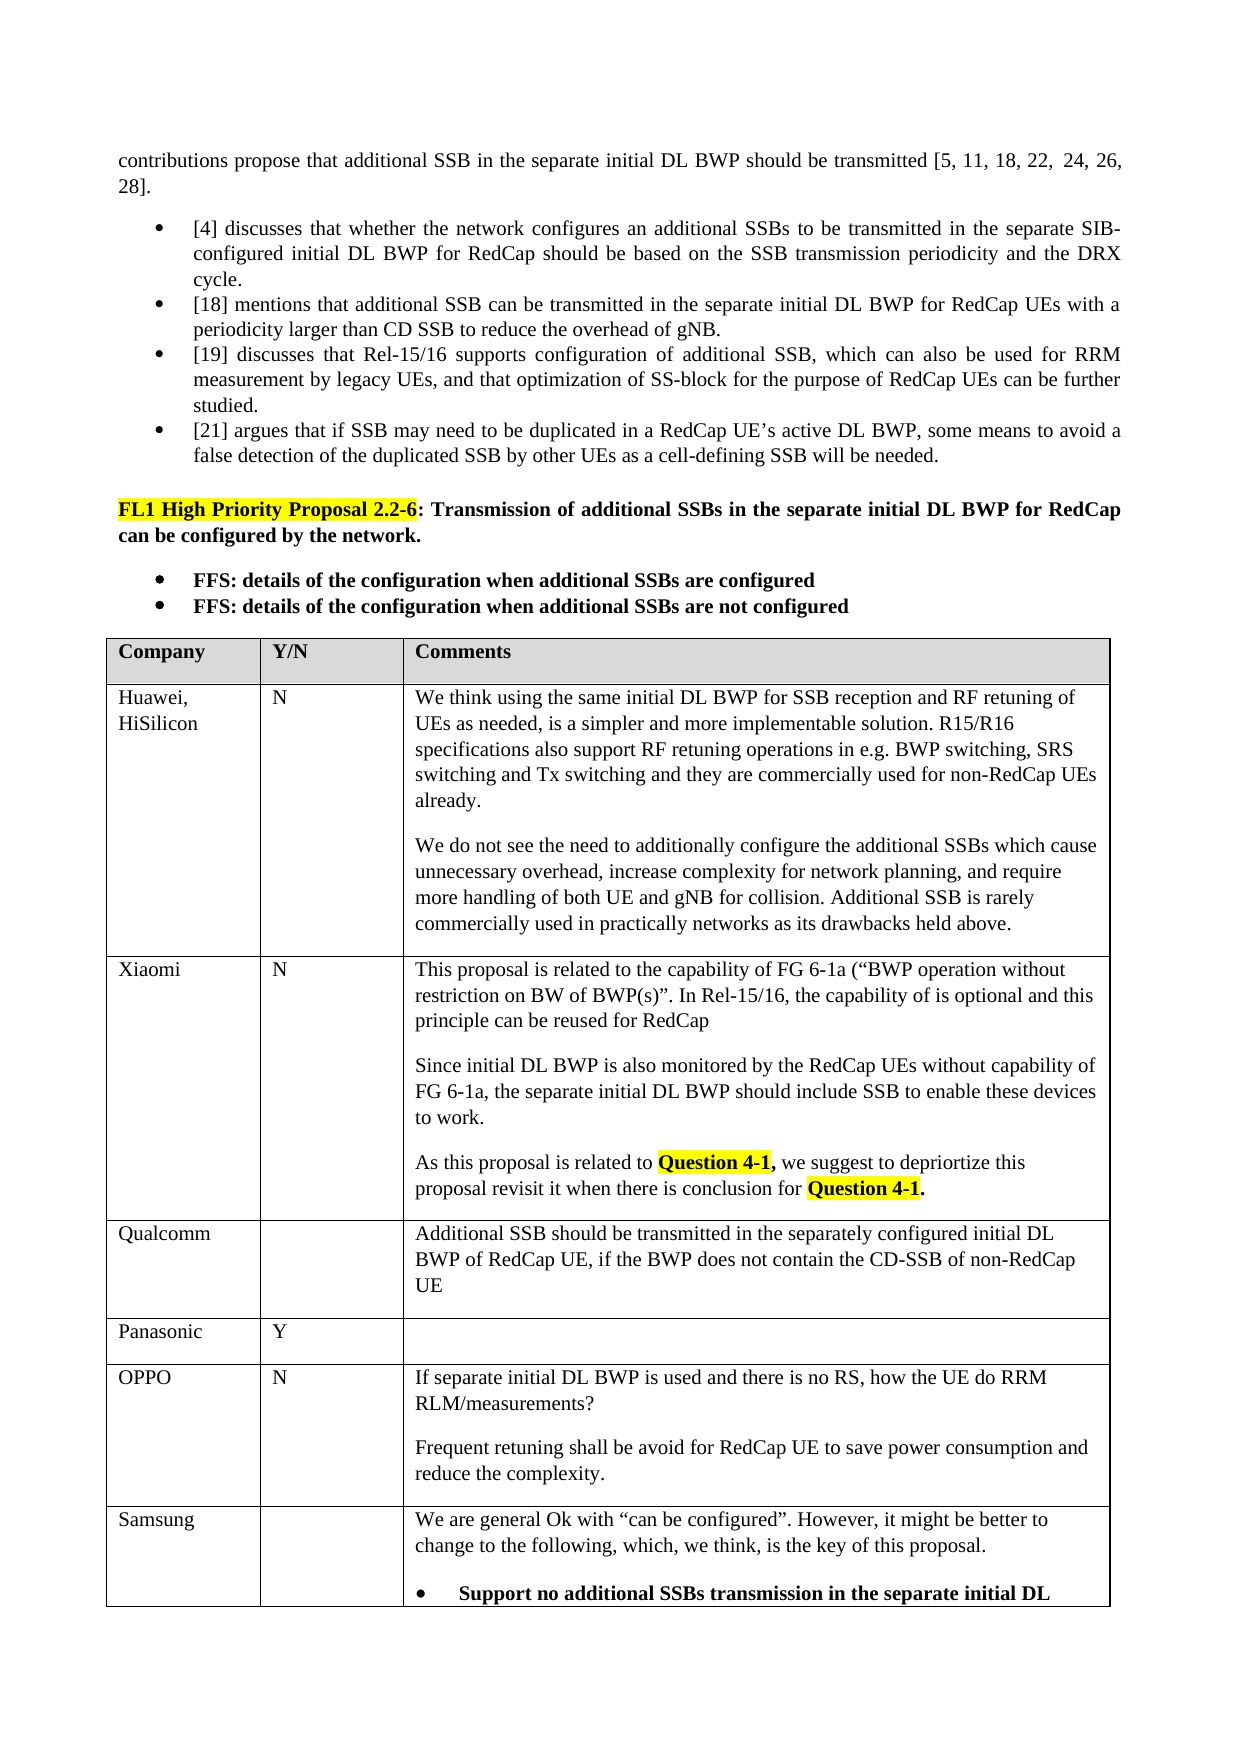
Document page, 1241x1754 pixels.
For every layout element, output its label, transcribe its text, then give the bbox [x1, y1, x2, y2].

table_cell N [261, 957, 403, 1220]
text FL1 High Priority Proposal 2.2-6: Transmission of additional SSBs in the separate initial DL BWP for RedCap can be configured by the network. [118, 497, 1122, 547]
table_cell [404, 1319, 1109, 1364]
table_cell Additional SSB should be transmitted in the separately configured initial DL BWP of RedCap UE, if the BWP does not contain the CD-SSB of non-RedCap UE [404, 1221, 1109, 1318]
table_cell OPPO [107, 1365, 260, 1506]
table_cell [261, 1507, 403, 1606]
table_cell Huawei, HiSilicon [107, 685, 260, 956]
list [19] discusses that Rel-15/16 supports configuration of additional SSB, which can also be used for RRM measurement by legacy UEs, and that optimization of SS-block for the purpose of RedCap UEs can be further studied. [156, 342, 1122, 417]
table_cell N [261, 1365, 403, 1506]
table_cell Panasonic [107, 1319, 260, 1364]
table_cell If separate initial DL BWP is used and there is no RS, how the UE do RRM RLM/measurements? Frequent retuning shall be avoid for RedCap UE to save power consumption and reduce the complexity. [404, 1365, 1109, 1506]
list [4] discusses that whether the network configures an additional SSBs to be transmitted in the separate SIB-configured initial DL BWP for RedCap should be based on the SSB transmission periodicity and the DRX cycle. [156, 216, 1122, 291]
table_header Y/N [261, 639, 403, 683]
list [18] mentions that additional SSB can be transmitted in the separate initial DL BWP for RedCap UEs with a periodicity larger than CD SSB to reduce the overhead of gNB. [156, 292, 1122, 341]
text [118, 147, 1122, 198]
list FFS: details of the configuration when additional SSBs are not configured [156, 593, 1122, 618]
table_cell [404, 1507, 1109, 1606]
table_cell We think using the same initial DL BWP for SSB reception and RF retuning of UEs as needed, is a simpler and more implementable solution. R15/R16 specifications also support RF retuning operations in e.g. BWP switching, SRS switching and Tx switching and they are commercially used for non-RedCap UEs already. We do not see the need to additionally configure the additional SSBs which cause unnecessary overhead, increase complexity for network planning, and require more handling of both UE and gNB for collision. Additional SSB is rarely commercially used in practically networks as its drawbacks held above. [404, 685, 1109, 956]
table_cell Y [261, 1319, 403, 1364]
table_cell Samsung [107, 1507, 260, 1606]
table_cell Xiaomi [107, 957, 260, 1220]
table_cell [261, 1221, 403, 1318]
list FFS: details of the configuration when additional SSBs are configured [156, 568, 1122, 592]
table_cell N [261, 685, 403, 956]
table_cell Qualcomm [107, 1221, 260, 1318]
list [21] argues that if SSB may need to be duplicated in a RedCap UE’s active DL BWP, some means to avoid a false detection of the duplicated SSB by other UEs as a cell-defining SSB will be needed. [156, 418, 1122, 467]
table_header Comments [404, 639, 1109, 683]
table_cell This proposal is related to the capability of FG 6-1a (“BWP operation without restriction on BW of BWP(s)”. In Rel-15/16, the capability of is optional and this principle can be reused for RedCap Since initial DL BWP is also monitored by the RedCap UEs without capability of FG 6-1a, the separate initial DL BWP should include SSB to enable these devices to work. As this proposal is related to Question 4-1, we suggest to depriortize this proposal revisit it when there is conclusion for Question 4-1. [404, 957, 1109, 1220]
table_header Company [107, 639, 260, 683]
